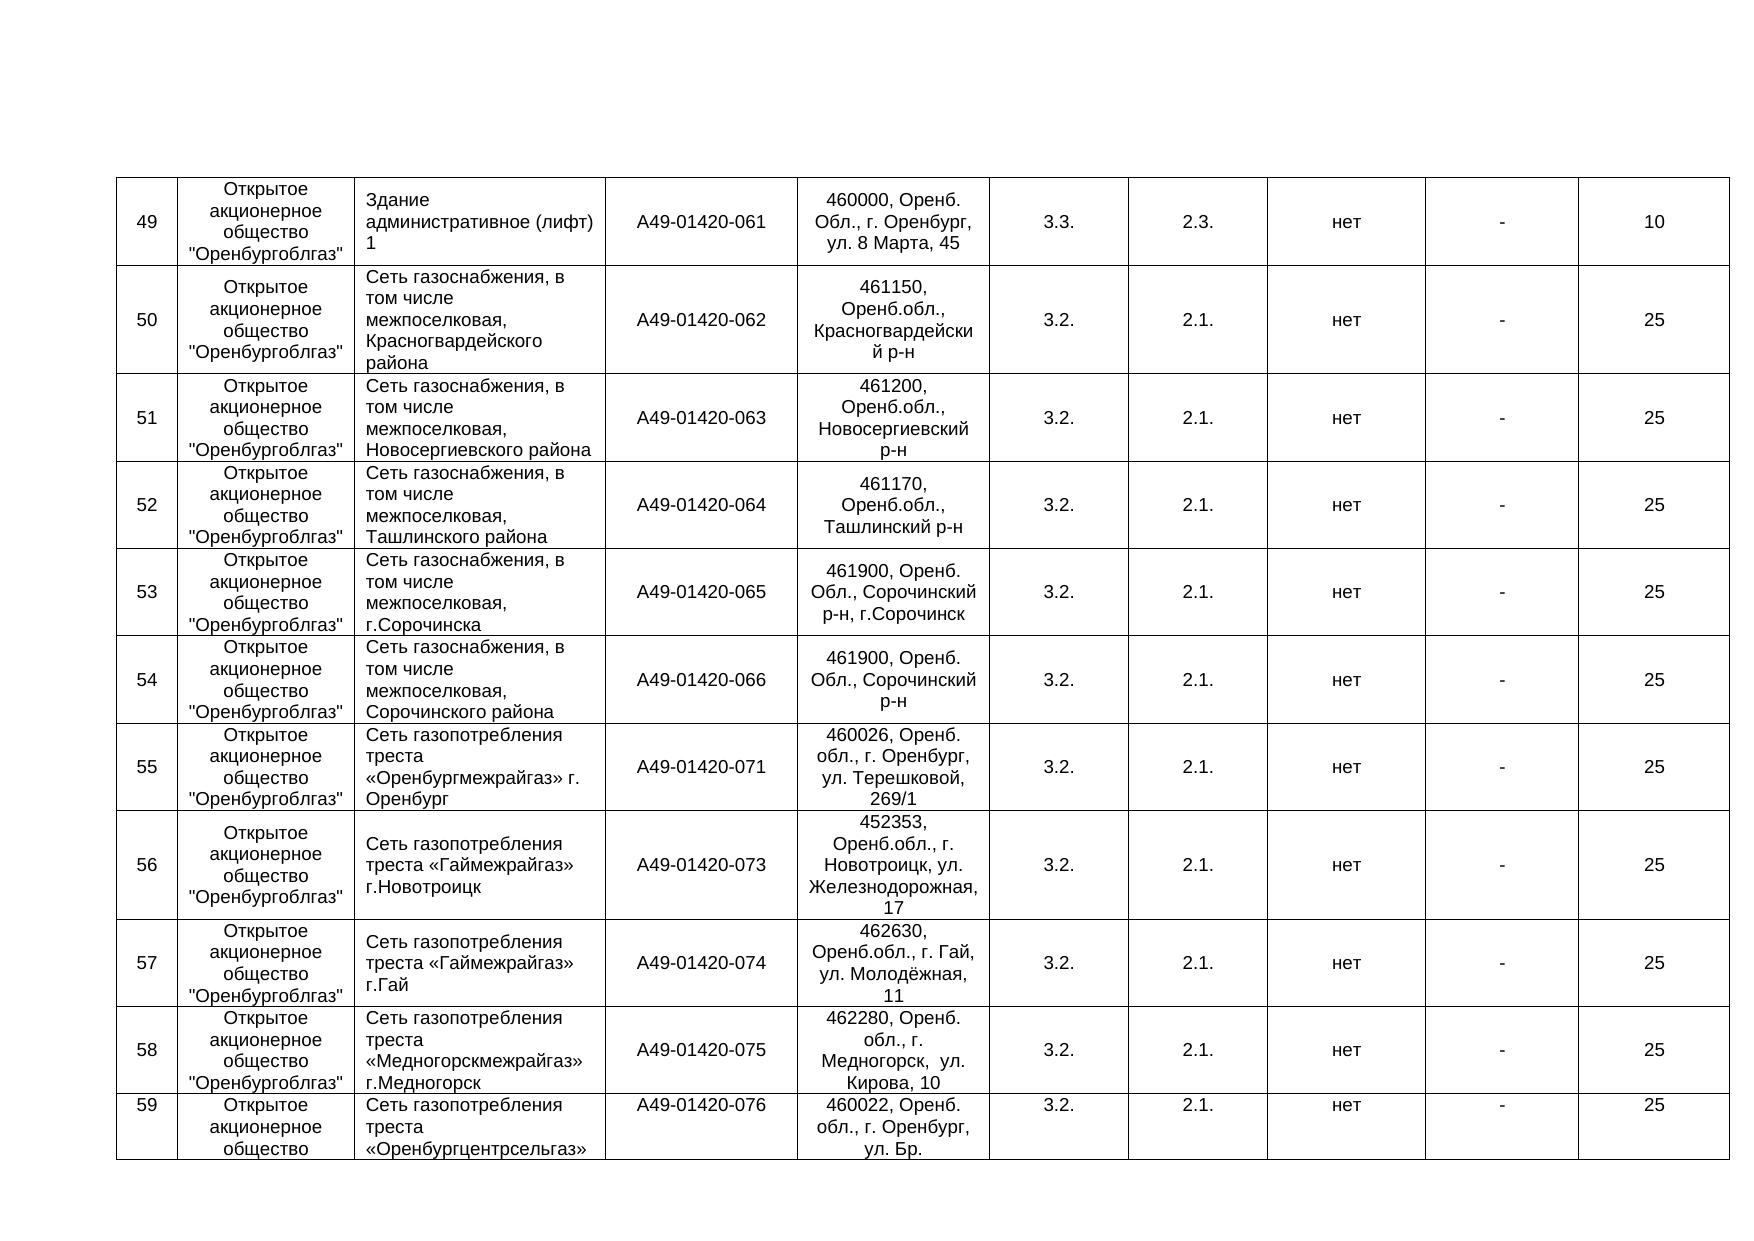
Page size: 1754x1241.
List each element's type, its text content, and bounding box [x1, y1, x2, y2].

table_cell 25 [1579, 549, 1729, 635]
table_cell 2.3. [1129, 178, 1267, 264]
table_cell 2.1. [1129, 462, 1267, 548]
table_cell Открытое акционерное общество "Оренбургоблгаз" [178, 1007, 354, 1093]
table_cell Сеть газопотребления треста «Оренбургмежрайгаз» г. Оренбург [355, 724, 605, 810]
table_cell 10 [1579, 178, 1729, 264]
table_cell А49-01420-064 [606, 462, 797, 548]
table_cell нет [1268, 374, 1425, 461]
table_cell 49 [117, 178, 177, 264]
table_cell - [1426, 724, 1578, 810]
table_cell 2.1. [1129, 724, 1267, 810]
table_cell А49-01420-061 [606, 178, 797, 264]
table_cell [798, 1094, 989, 1159]
table_cell - [1426, 462, 1578, 548]
table_cell 54 [117, 636, 177, 722]
table_cell Сеть газоснабжения, в том числе межпоселковая, Сорочинского района [355, 636, 605, 722]
table_cell Здание административное (лифт) 1 [355, 178, 605, 264]
table_cell 59 [117, 1094, 177, 1159]
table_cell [178, 1094, 354, 1159]
table_cell нет [1268, 811, 1425, 919]
table_cell нет [1268, 1094, 1425, 1159]
table_cell нет [1268, 636, 1425, 722]
table_cell - [1426, 1094, 1578, 1159]
table_cell Сеть газопотребления треста «Гаймежрайгаз» г.Гай [355, 920, 605, 1006]
table_cell 461900, Оренб. Обл., Сорочинский р-н, г.Сорочинск [798, 549, 989, 635]
table_cell 25 [1579, 920, 1729, 1006]
table_cell А49-01420-074 [606, 920, 797, 1006]
table_cell 3.2. [990, 549, 1128, 635]
table_cell 3.2. [990, 811, 1128, 919]
table_cell А49-01420-065 [606, 549, 797, 635]
table_cell нет [1268, 178, 1425, 264]
table_cell 25 [1579, 462, 1729, 548]
table_cell - [1426, 374, 1578, 461]
table_cell - [1426, 811, 1578, 919]
table_cell Сеть газопотребления треста «Медногорскмежрайгаз» г.Медногорск [355, 1007, 605, 1093]
table_cell 2.1. [1129, 920, 1267, 1006]
table_cell 3.2. [990, 266, 1128, 373]
table_cell 25 [1579, 811, 1729, 919]
table_cell - [1426, 920, 1578, 1006]
table_cell 3.2. [990, 462, 1128, 548]
table_cell А49-01420-062 [606, 266, 797, 373]
table_cell 50 [117, 266, 177, 373]
table_cell Открытое акционерное общество "Оренбургоблгаз" [178, 920, 354, 1006]
table_cell Открытое акционерное общество "Оренбургоблгаз" [178, 374, 354, 461]
table_cell 53 [117, 549, 177, 635]
table_cell А49-01420-076 [606, 1094, 797, 1159]
table_cell 2.1. [1129, 266, 1267, 373]
table_cell 2.1. [1129, 1094, 1267, 1159]
table_cell 55 [117, 724, 177, 810]
table_cell Сеть газоснабжения, в том числе межпоселковая, Красногвардейского района [355, 266, 605, 373]
table_cell Сеть газоснабжения, в том числе межпоселковая, г.Сорочинска [355, 549, 605, 635]
table_cell А49-01420-071 [606, 724, 797, 810]
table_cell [355, 1094, 605, 1159]
table_cell Открытое акционерное общество "Оренбургоблгаз" [178, 811, 354, 919]
table_cell 25 [1579, 724, 1729, 810]
table_cell 25 [1579, 1094, 1729, 1159]
table_cell А49-01420-063 [606, 374, 797, 461]
table_cell А49-01420-075 [606, 1007, 797, 1093]
table_cell нет [1268, 266, 1425, 373]
table_cell нет [1268, 1007, 1425, 1093]
table_cell Открытое акционерное общество "Оренбургоблгаз" [178, 549, 354, 635]
table_cell 461900, Оренб. Обл., Сорочинский р-н [798, 636, 989, 722]
table_cell нет [1268, 549, 1425, 635]
table_cell 3.3. [990, 178, 1128, 264]
table_cell - [1426, 1007, 1578, 1093]
table_cell 2.1. [1129, 811, 1267, 919]
table_cell 56 [117, 811, 177, 919]
table_cell 25 [1579, 636, 1729, 722]
table_cell 3.2. [990, 920, 1128, 1006]
table_cell 462280, Оренб. обл., г. Медногорск, ул. Кирова, 10 [798, 1007, 989, 1093]
table_cell Открытое акционерное общество "Оренбургоблгаз" [178, 266, 354, 373]
table_cell Сеть газопотребления треста «Гаймежрайгаз» г.Новотроицк [355, 811, 605, 919]
table_cell 3.2. [990, 636, 1128, 722]
table_cell 3.2. [990, 724, 1128, 810]
table_cell нет [1268, 724, 1425, 810]
table_cell 25 [1579, 266, 1729, 373]
table_cell 58 [117, 1007, 177, 1093]
table_cell нет [1268, 920, 1425, 1006]
table_cell 2.1. [1129, 636, 1267, 722]
table_cell нет [1268, 462, 1425, 548]
table_cell Открытое акционерное общество "Оренбургоблгаз" [178, 462, 354, 548]
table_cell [178, 178, 354, 264]
table_cell 460026, Оренб. обл., г. Оренбург, ул. Терешковой, 269/1 [798, 724, 989, 810]
table_cell 2.1. [1129, 1007, 1267, 1093]
table_cell 25 [1579, 1007, 1729, 1093]
table_cell 52 [117, 462, 177, 548]
table_cell 57 [117, 920, 177, 1006]
table_cell - [1426, 178, 1578, 264]
table_cell Открытое акционерное общество "Оренбургоблгаз" [178, 636, 354, 722]
table_cell 51 [117, 374, 177, 461]
table_cell 3.2. [990, 374, 1128, 461]
table_cell 461150, Оренб.обл., Красногвардейский р-н [798, 266, 989, 373]
table_cell - [1426, 549, 1578, 635]
table_cell - [1426, 636, 1578, 722]
table_cell 3.2. [990, 1007, 1128, 1093]
table_cell 461200, Оренб.обл., Новосергиевский р-н [798, 374, 989, 461]
table_cell 452353, Оренб.обл., г. Новотроицк, ул. Железнодорожная, 17 [798, 811, 989, 919]
table_cell Сеть газоснабжения, в том числе межпоселковая, Новосергиевского района [355, 374, 605, 461]
table_cell 461170, Оренб.обл., Ташлинский р-н [798, 462, 989, 548]
table_cell А49-01420-073 [606, 811, 797, 919]
table_cell 2.1. [1129, 549, 1267, 635]
table_cell 462630, Оренб.обл., г. Гай, ул. Молодёжная, 11 [798, 920, 989, 1006]
table_cell А49-01420-066 [606, 636, 797, 722]
table_cell Открытое акционерное общество "Оренбургоблгаз" [178, 724, 354, 810]
table_cell 25 [1579, 374, 1729, 461]
table_cell 460000, Оренб. Обл., г. Оренбург, ул. 8 Марта, 45 [798, 178, 989, 264]
table_cell - [1426, 266, 1578, 373]
table_cell 3.2. [990, 1094, 1128, 1159]
table_cell Сеть газоснабжения, в том числе межпоселковая, Ташлинского района [355, 462, 605, 548]
table_cell 2.1. [1129, 374, 1267, 461]
